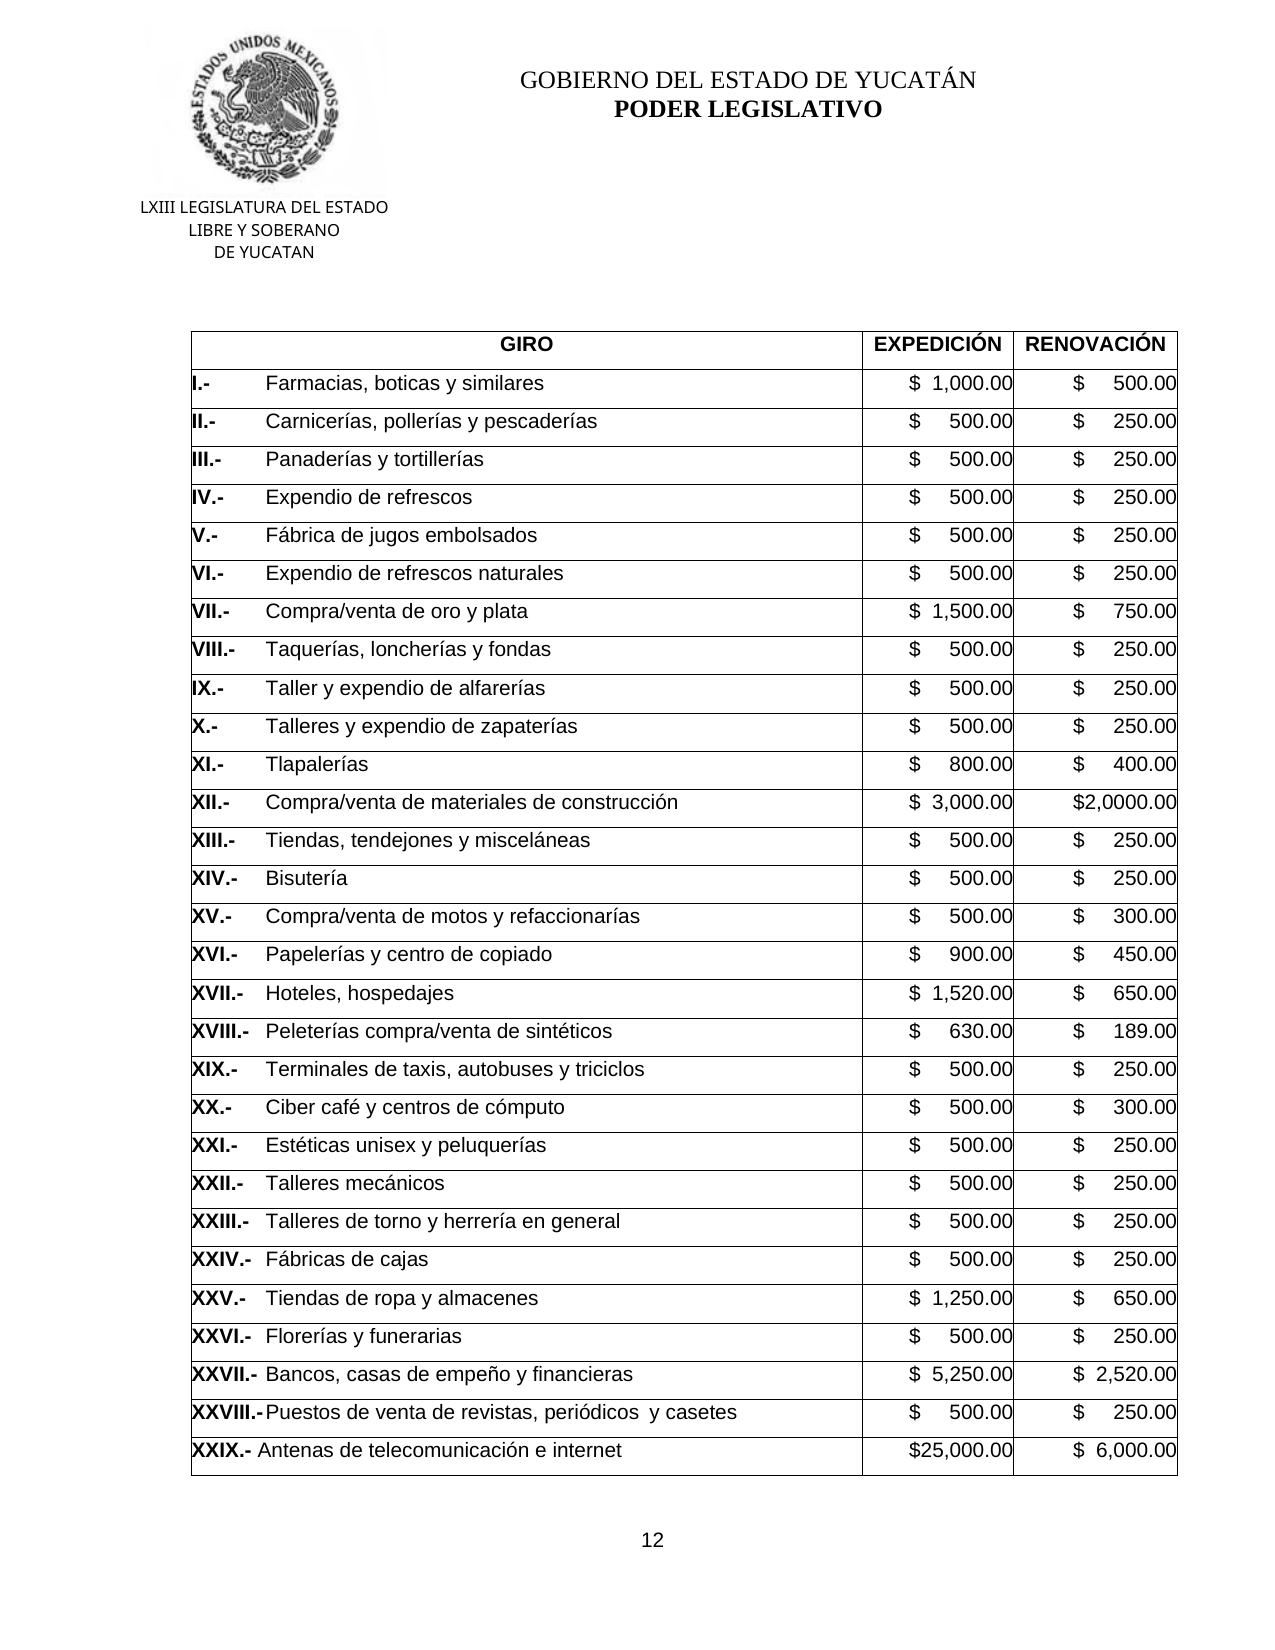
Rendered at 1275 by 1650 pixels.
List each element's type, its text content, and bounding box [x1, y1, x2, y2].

table_cell XXVII.- [192, 1362, 265, 1399]
table_cell XXI.- [192, 1133, 265, 1170]
table_cell $ 500.00 [863, 1133, 1013, 1170]
table_cell $ 800.00 [863, 752, 1013, 789]
table_cell XIX.- [192, 1057, 265, 1094]
table_cell $ 250.00 [1014, 523, 1177, 560]
table_cell y casetes [649, 1400, 862, 1437]
table_cell XXV.- [192, 1285, 265, 1322]
table_cell $ 500.00 [863, 904, 1013, 941]
table_cell $ 500.00 [863, 1209, 1013, 1246]
table_cell $ 3,000.00 [863, 790, 1013, 827]
table_cell $ 900.00 [863, 942, 1013, 979]
table_cell $ 250.00 [1014, 1247, 1177, 1284]
table_cell Talleres mecánicos [265, 1171, 862, 1208]
table_cell $ 500.00 [863, 866, 1013, 903]
table_cell $ 450.00 [1014, 942, 1177, 979]
table_cell XVIII.- [192, 1019, 265, 1056]
table_cell XX.- [192, 1095, 265, 1132]
table_cell $ 500.00 [863, 523, 1013, 560]
table_cell $ 250.00 [1014, 828, 1177, 865]
table_cell $2,0000.00 [1014, 790, 1177, 827]
table_header RENOVACIÓN [1014, 332, 1177, 369]
picture [144, 27, 389, 198]
table_cell XII.- [192, 790, 265, 827]
table_cell $ 2,520.00 [1014, 1362, 1177, 1399]
table_cell Bisutería [265, 866, 862, 903]
table_cell III.- [192, 447, 265, 484]
table_cell Fábrica de jugos embolsados [265, 523, 862, 560]
table_cell Talleres y expendio de zapaterías [265, 714, 862, 751]
table_cell $ 189.00 [1014, 1019, 1177, 1056]
table_cell $ 500.00 [863, 561, 1013, 598]
table_cell $ 1,500.00 [863, 599, 1013, 636]
table_cell $ 500.00 [863, 485, 1013, 522]
table_cell $ 500.00 [863, 1171, 1013, 1208]
table_cell $ 250.00 [1014, 1324, 1177, 1361]
table_cell XVII.- [192, 980, 265, 1017]
table_cell Florerías y funerarias [265, 1324, 862, 1361]
table_cell Hoteles, hospedajes [265, 980, 862, 1017]
table_cell Fábricas de cajas [265, 1247, 862, 1284]
table_cell XXVI.- [192, 1324, 265, 1361]
table_cell XV.- [192, 904, 265, 941]
table_cell Estéticas unisex y peluquerías [265, 1133, 862, 1170]
table_cell XXIII.- [192, 1209, 265, 1246]
table_cell $ 1,520.00 [863, 980, 1013, 1017]
table_cell Compra/venta de materiales de construcción [265, 790, 862, 827]
table_cell $ 500.00 [863, 409, 1013, 446]
table_cell $ 500.00 [863, 714, 1013, 751]
table_cell Carnicerías, pollerías y pescaderías [265, 409, 862, 446]
table_cell $ 500.00 [863, 1400, 1013, 1437]
table_cell $ 250.00 [1014, 1057, 1177, 1094]
table_cell Tiendas, tendejones y misceláneas [265, 828, 862, 865]
table_cell XI.- [192, 752, 265, 789]
table_cell Tiendas de ropa y almacenes [265, 1285, 862, 1322]
table_cell $ 500.00 [863, 828, 1013, 865]
table_cell $25,000.00 [863, 1438, 1013, 1475]
table_cell $ 250.00 [1014, 637, 1177, 674]
table_cell $ 5,250.00 [863, 1362, 1013, 1399]
table_cell XXIX.- Antenas de telecomunicación e internet [192, 1438, 862, 1475]
table_cell X.- [192, 714, 265, 751]
table_cell Bancos, casas de empeño y financieras [265, 1362, 862, 1399]
table_cell $ 630.00 [863, 1019, 1013, 1056]
table_cell VIII.- [192, 637, 265, 674]
table_cell Panaderías y tortillerías [265, 447, 862, 484]
table_header GIRO [192, 332, 862, 369]
table_cell Taller y expendio de alfarerías [265, 675, 862, 712]
table_cell II.- [192, 409, 265, 446]
table_cell $ 250.00 [1014, 714, 1177, 751]
table_cell $ 250.00 [1014, 1171, 1177, 1208]
table_header EXPEDICIÓN [863, 332, 1013, 369]
table_cell $ 250.00 [1014, 1400, 1177, 1437]
table_cell I.- [192, 370, 265, 407]
table_cell Papelerías y centro de copiado [265, 942, 862, 979]
table_cell $ 500.00 [863, 447, 1013, 484]
table_cell XIV.- [192, 866, 265, 903]
table_cell $ 650.00 [1014, 980, 1177, 1017]
table_cell Taquerías, loncherías y fondas [265, 637, 862, 674]
table_cell $ 1,000.00 [863, 370, 1013, 407]
table_cell IX.- [192, 675, 265, 712]
table_cell XXVIII.- [192, 1400, 265, 1437]
table_cell $ 750.00 [1014, 599, 1177, 636]
table_cell $ 250.00 [1014, 561, 1177, 598]
table_cell Farmacias, boticas y similares [265, 370, 862, 407]
table_cell Talleres de torno y herrería en general [265, 1209, 862, 1246]
table_cell $ 250.00 [1014, 1209, 1177, 1246]
table_cell $ 500.00 [863, 637, 1013, 674]
table_cell $ 250.00 [1014, 1133, 1177, 1170]
table_cell $ 500.00 [863, 675, 1013, 712]
table_cell $ 250.00 [1014, 409, 1177, 446]
table_cell Tlapalerías [265, 752, 862, 789]
table_cell XXII.- [192, 1171, 265, 1208]
table_cell V.- [192, 523, 265, 560]
table_cell $ 1,250.00 [863, 1285, 1013, 1322]
table_cell Peleterías compra/venta de sintéticos [265, 1019, 862, 1056]
table_cell $ 300.00 [1014, 904, 1177, 941]
table_cell $ 500.00 [863, 1324, 1013, 1361]
table_cell Terminales de taxis, autobuses y triciclos [265, 1057, 862, 1094]
table_cell $ 250.00 [1014, 866, 1177, 903]
table_cell $ 500.00 [863, 1095, 1013, 1132]
table_cell VI.- [192, 561, 265, 598]
table_cell $ 500.00 [863, 1247, 1013, 1284]
table_cell Compra/venta de motos y refaccionarías [265, 904, 862, 941]
table_cell $ 400.00 [1014, 752, 1177, 789]
table_cell $ 500.00 [1014, 370, 1177, 407]
table_cell Expendio de refrescos [265, 485, 862, 522]
table_cell $ 250.00 [1014, 675, 1177, 712]
table_cell $ 650.00 [1014, 1285, 1177, 1322]
table_cell Puestos de venta de revistas, periódicos [265, 1400, 648, 1437]
table_cell $ 300.00 [1014, 1095, 1177, 1132]
table_cell Compra/venta de oro y plata [265, 599, 862, 636]
table_cell XIII.- [192, 828, 265, 865]
table_cell XXIV.- [192, 1247, 265, 1284]
table_cell $ 6,000.00 [1014, 1438, 1177, 1475]
table_cell XVI.- [192, 942, 265, 979]
table_cell Expendio de refrescos naturales [265, 561, 862, 598]
table_cell Ciber café y centros de cómputo [265, 1095, 862, 1132]
table_cell VII.- [192, 599, 265, 636]
table_cell $ 250.00 [1014, 447, 1177, 484]
table_cell IV.- [192, 485, 265, 522]
table_cell $ 500.00 [863, 1057, 1013, 1094]
table_cell $ 250.00 [1014, 485, 1177, 522]
